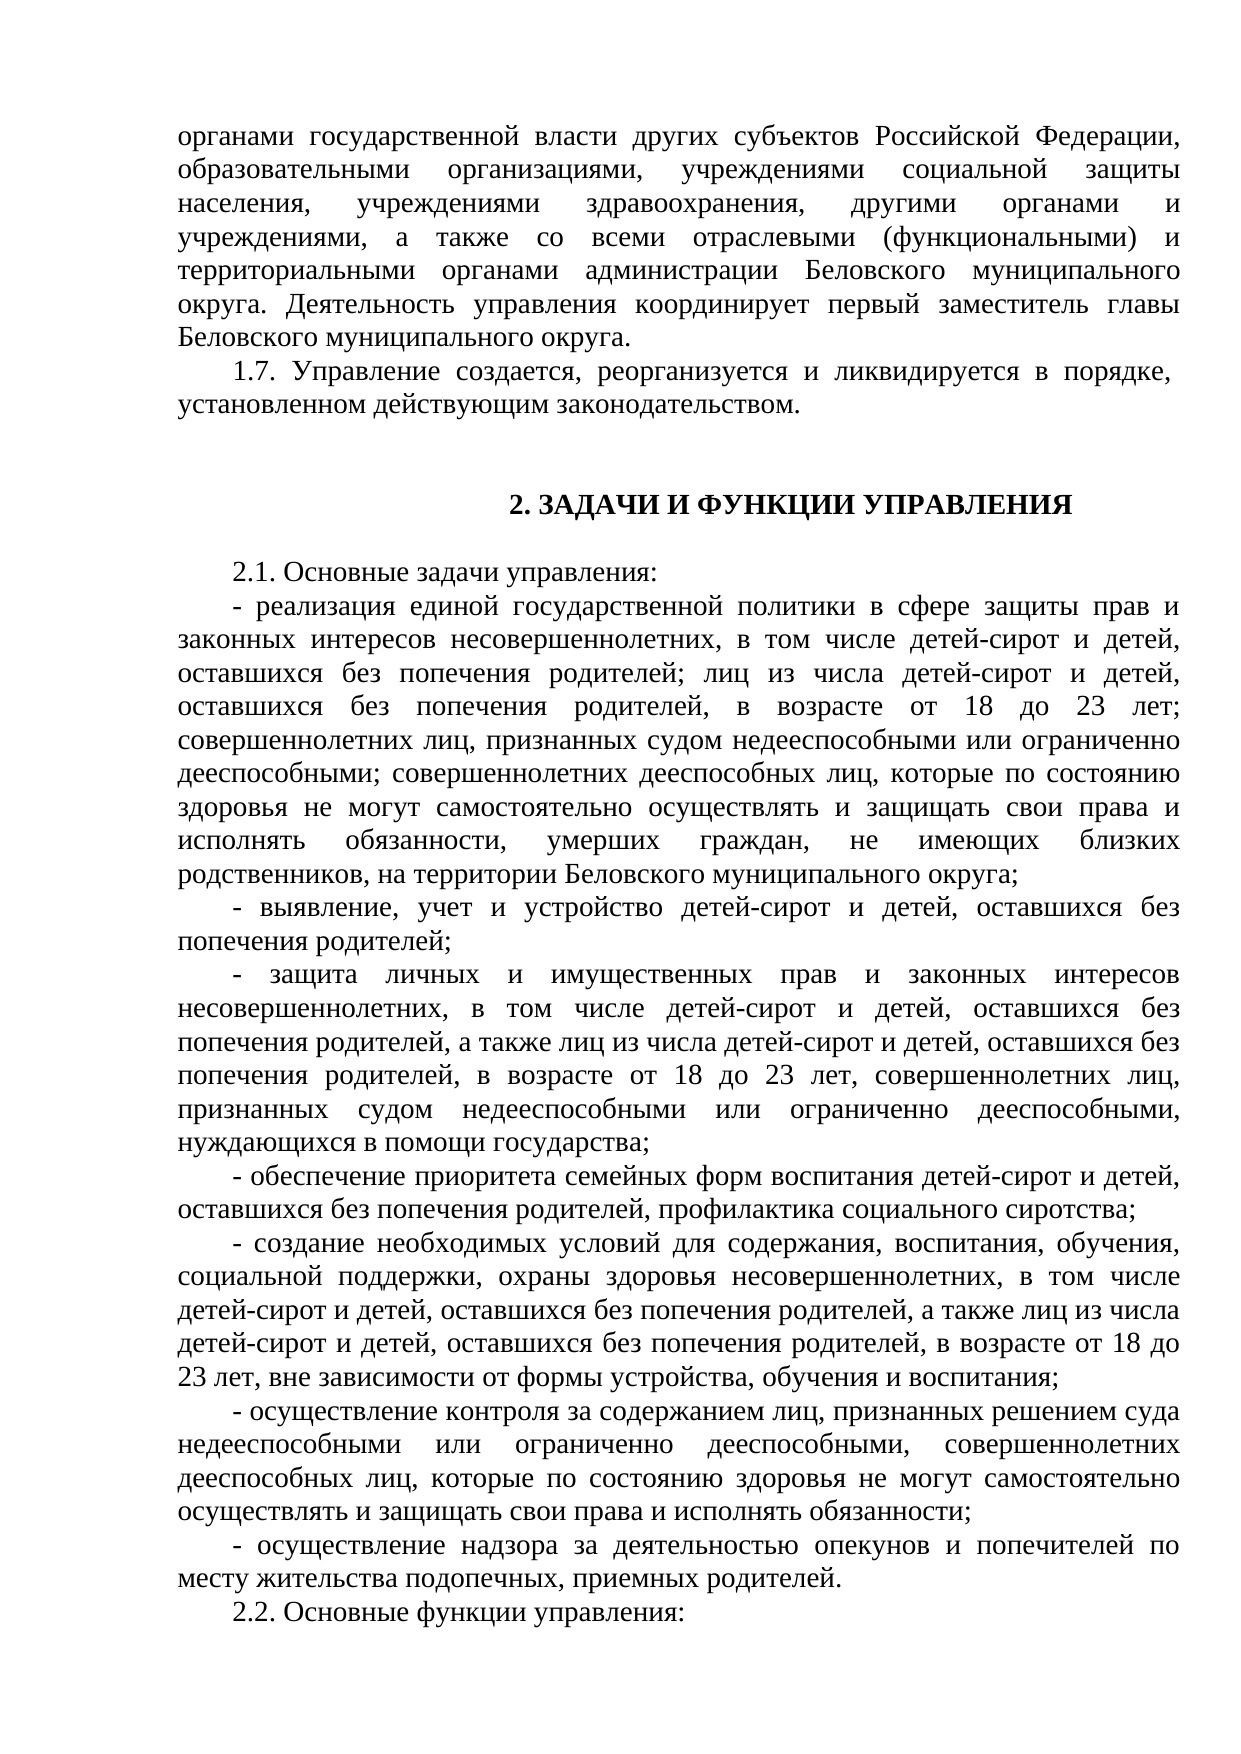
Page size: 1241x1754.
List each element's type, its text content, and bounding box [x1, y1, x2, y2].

text - осуществление надзора за деятельностью опекунов и попечителей по месту жительства подопечных, приемных родителей. [177, 1527, 1181, 1594]
text - выявление, учет и устройство детей-сирот и детей, оставшихся без попечения родителей; [177, 889, 1181, 957]
text 2.1. Основные задачи управления: [177, 554, 1181, 588]
text - реализация единой государственной политики в сфере защиты прав и законных интересов несовершеннолетних, в том числе детей-сирот и детей, оставшихся без попечения родителей; лиц из числа детей-сирот и детей, оставшихся без попечения родителей, в возрасте от 18 до 23 лет; совершеннолетних лиц, признанных судом недееспособными или ограниченно дееспособными; совершеннолетних дееспособных лиц, которые по состоянию здоровья не могут самостоятельно осуществлять и защищать свои права и исполнять обязанности, умерших граждан, не имеющих близких родственников, на территории Беловского муниципального округа; [177, 588, 1181, 889]
text - осуществление контроля за содержанием лиц, признанных решением суда недееспособными или ограниченно дееспособными, совершеннолетних дееспособных лиц, которые по состоянию здоровья не могут самостоятельно осуществлять и защищать свои права и исполнять обязанности; [177, 1393, 1181, 1527]
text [177, 118, 1181, 353]
text - защита личных и имущественных прав и законных интересов несовершеннолетних, в том числе детей-сирот и детей, оставшихся без попечения родителей, а также лиц из числа детей-сирот и детей, оставшихся без попечения родителей, в возрасте от 18 до 23 лет, совершеннолетних лиц, признанных судом недееспособными или ограниченно дееспособными, нуждающихся в помощи государства; [177, 957, 1181, 1158]
text - создание необходимых условий для содержания, воспитания, обучения, социальной поддержки, охраны здоровья несовершеннолетних, в том числе детей-сирот и детей, оставшихся без попечения родителей, а также лиц из числа детей-сирот и детей, оставшихся без попечения родителей, в возрасте от 18 до 23 лет, вне зависимости от формы устройства, обучения и воспитания; [177, 1225, 1181, 1393]
text 1.7. Управление создается, реорганизуется и ликвидируется в порядке, установленном действующим законодательством. [177, 353, 1172, 420]
text 2.2. Основные функции управления: [177, 1594, 1181, 1627]
text - обеспечение приоритета семейных форм воспитания детей-сирот и детей, оставшихся без попечения родителей, профилактика социального сиротства; [177, 1158, 1181, 1225]
text 2. ЗАДАЧИ И ФУНКЦИИ УПРАВЛЕНИЯ [345, 487, 1181, 521]
